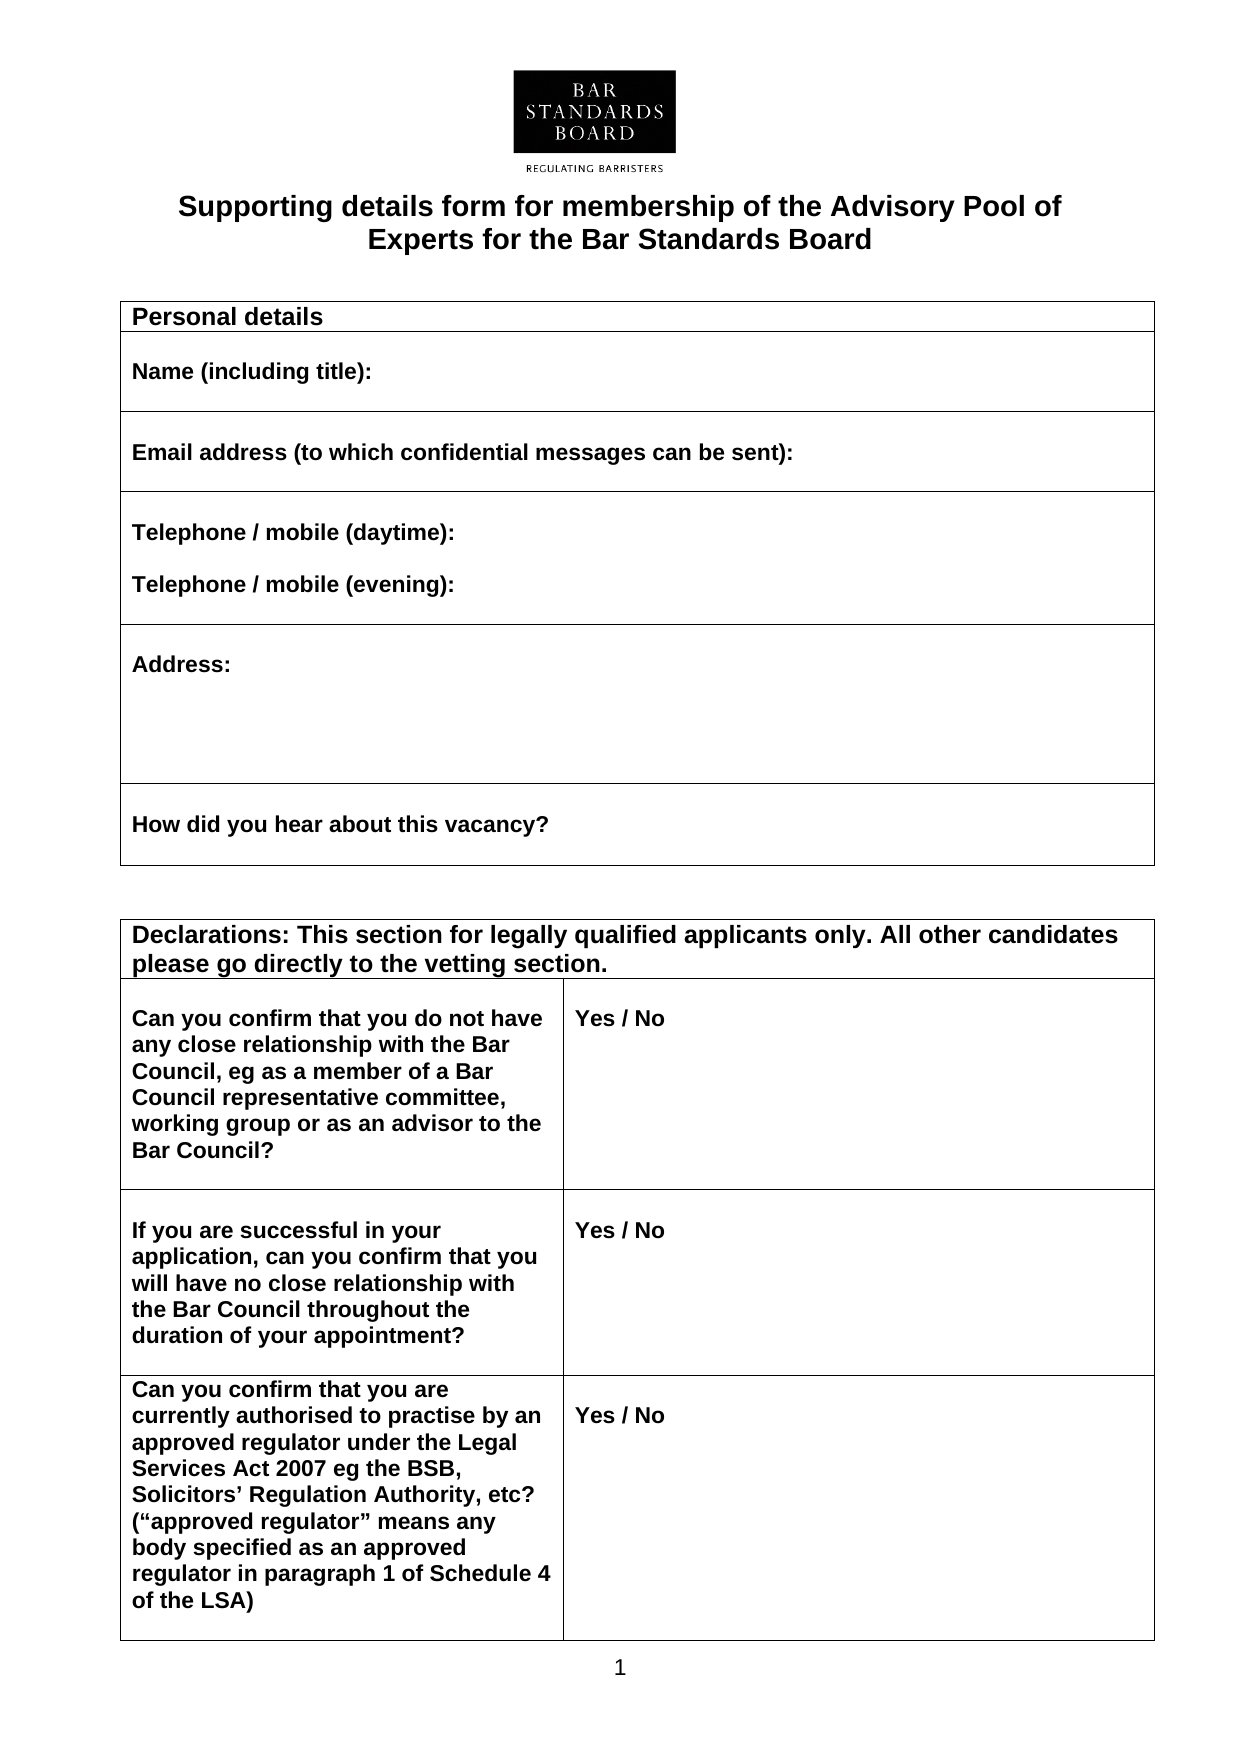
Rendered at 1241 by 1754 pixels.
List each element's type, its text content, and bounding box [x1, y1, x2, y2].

table_cell Address: [121, 625, 1154, 783]
table_cell Yes / No [564, 1376, 1154, 1639]
table_cell Yes / No [564, 1190, 1154, 1375]
table_cell Can you confirm that you are currently authorised to practise by an approved regulator under the Legal Services Act 2007 eg the BSB, Solicitors’ Regulation Authority, etc? (“approved regulator” means any body specified as an approved regulator in paragraph 1 of Schedule 4 of the LSA) [121, 1376, 563, 1639]
table_cell Can you confirm that you do not have any close relationship with the Bar Council, eg as a member of a Bar Council representative committee, working group or as an advisor to the Bar Council? [121, 979, 563, 1189]
table_cell Telephone / mobile (daytime): Telephone / mobile (evening): [121, 492, 1154, 624]
table_header Personal details [121, 302, 1154, 331]
table_header Declarations: This section for legally qualified applicants only. All other candidates please go directly to the vetting section. [121, 920, 1154, 977]
table_cell Name (including title): [121, 332, 1154, 411]
table_cell How did you hear about this vacancy? [121, 784, 1154, 865]
picture [500, 58, 684, 180]
table_cell Yes / No [564, 979, 1154, 1189]
table_cell If you are successful in your application, can you confirm that you will have no close relationship with the Bar Council throughout the duration of your appointment? [121, 1190, 563, 1375]
table_cell Email address (to which confidential messages can be sent): [121, 412, 1154, 491]
